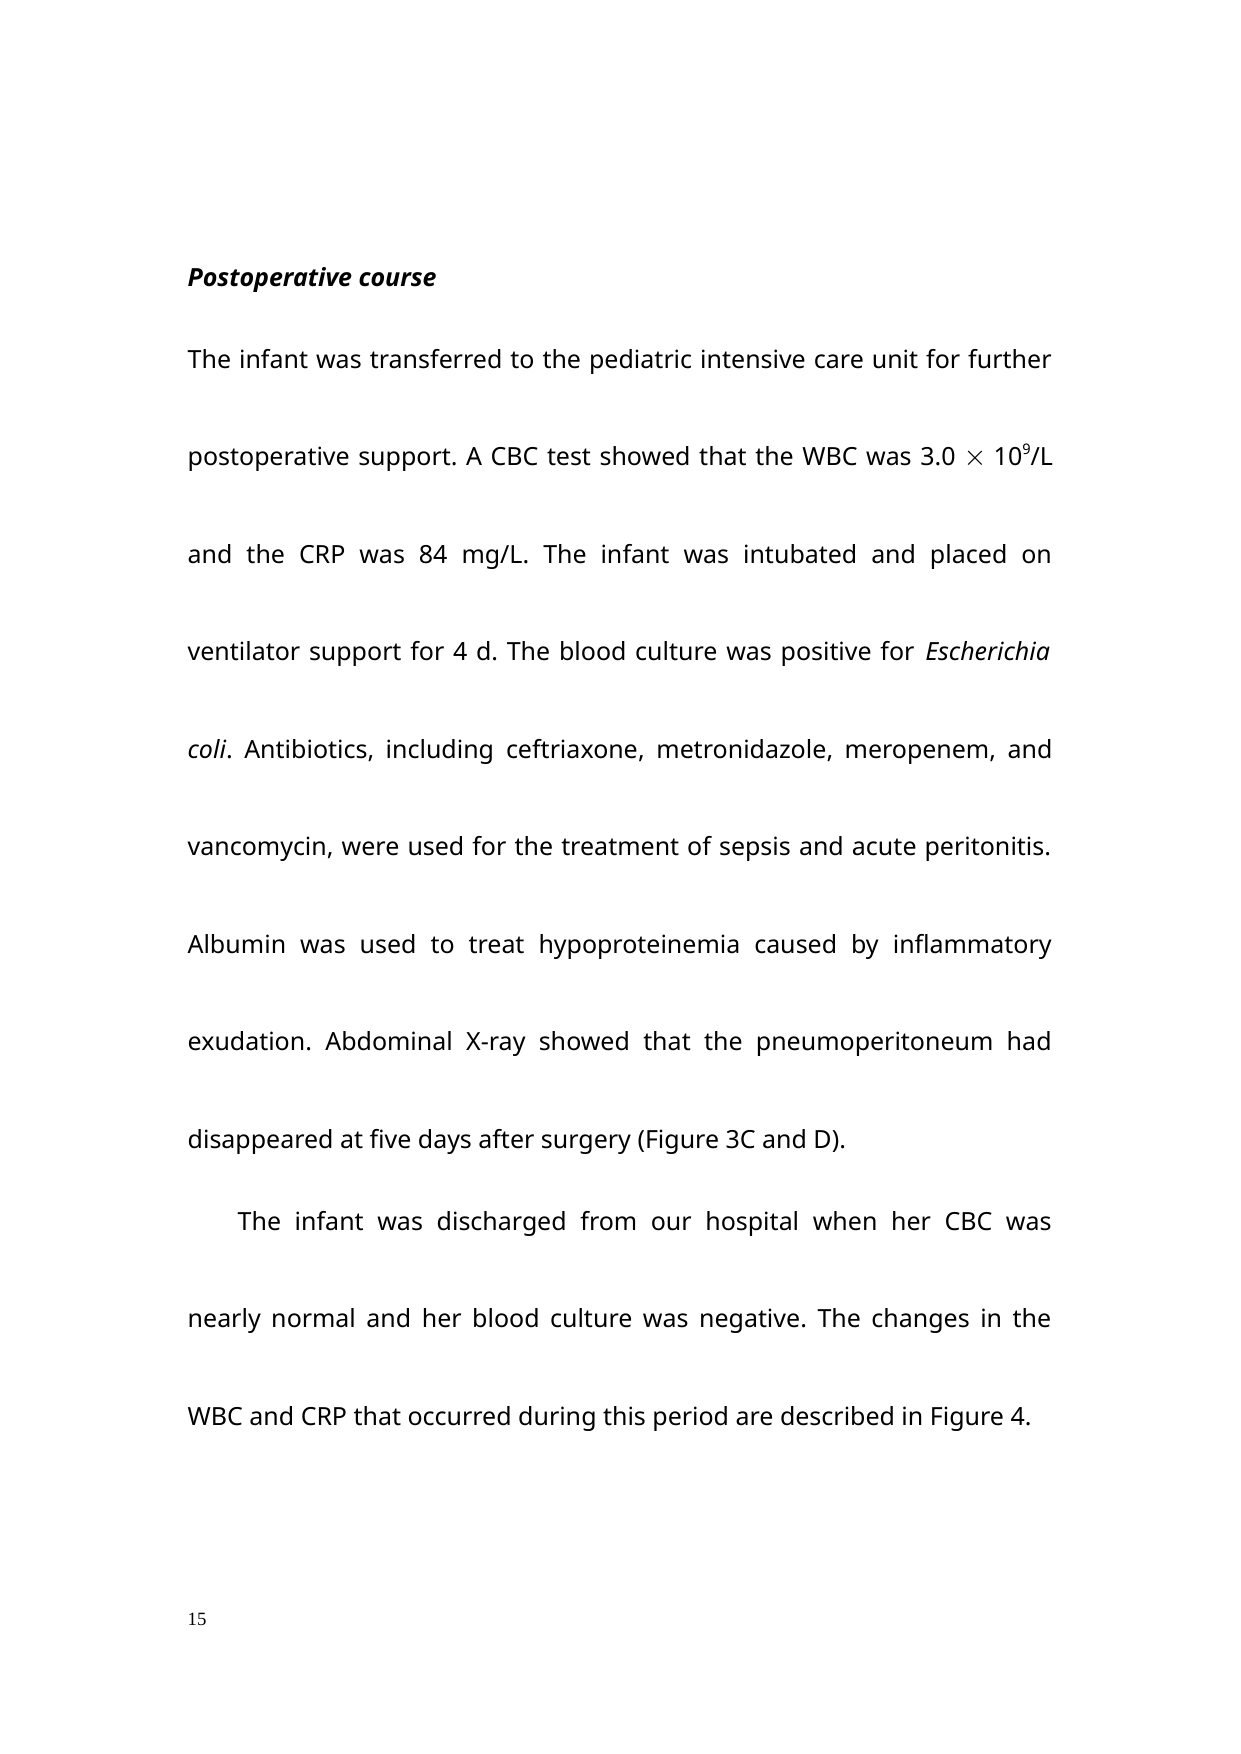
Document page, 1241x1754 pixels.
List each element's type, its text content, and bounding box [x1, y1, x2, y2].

text The infant was discharged from our hospital when her CBC was nearly normal and her blood culture was negative. The changes in the WBC and CRP that occurred during this period are described in Figure 4. [187, 1188, 1053, 1448]
text The infant was transferred to the pediatric intensive care unit for further postoperative support. A CBC test showed that the WBC was 3.0 109/L and the CRP was 84 mg/L. The infant was intubated and placed on ventilator support for 4 d. The blood culture was positive for Escherichia coli. Antibiotics, including ceftriaxone, metronidazole, meropenem, and vancomycin, were used for the treatment of sepsis and acute peritonitis. Albumin was used to treat hypoproteinemia caused by inflammatory exudation. Abdominal X-ray showed that the pneumoperitoneum had disappeared at five days after surgery (Figure 3C and D). [187, 326, 1053, 1171]
text Postoperative course [187, 244, 1053, 309]
